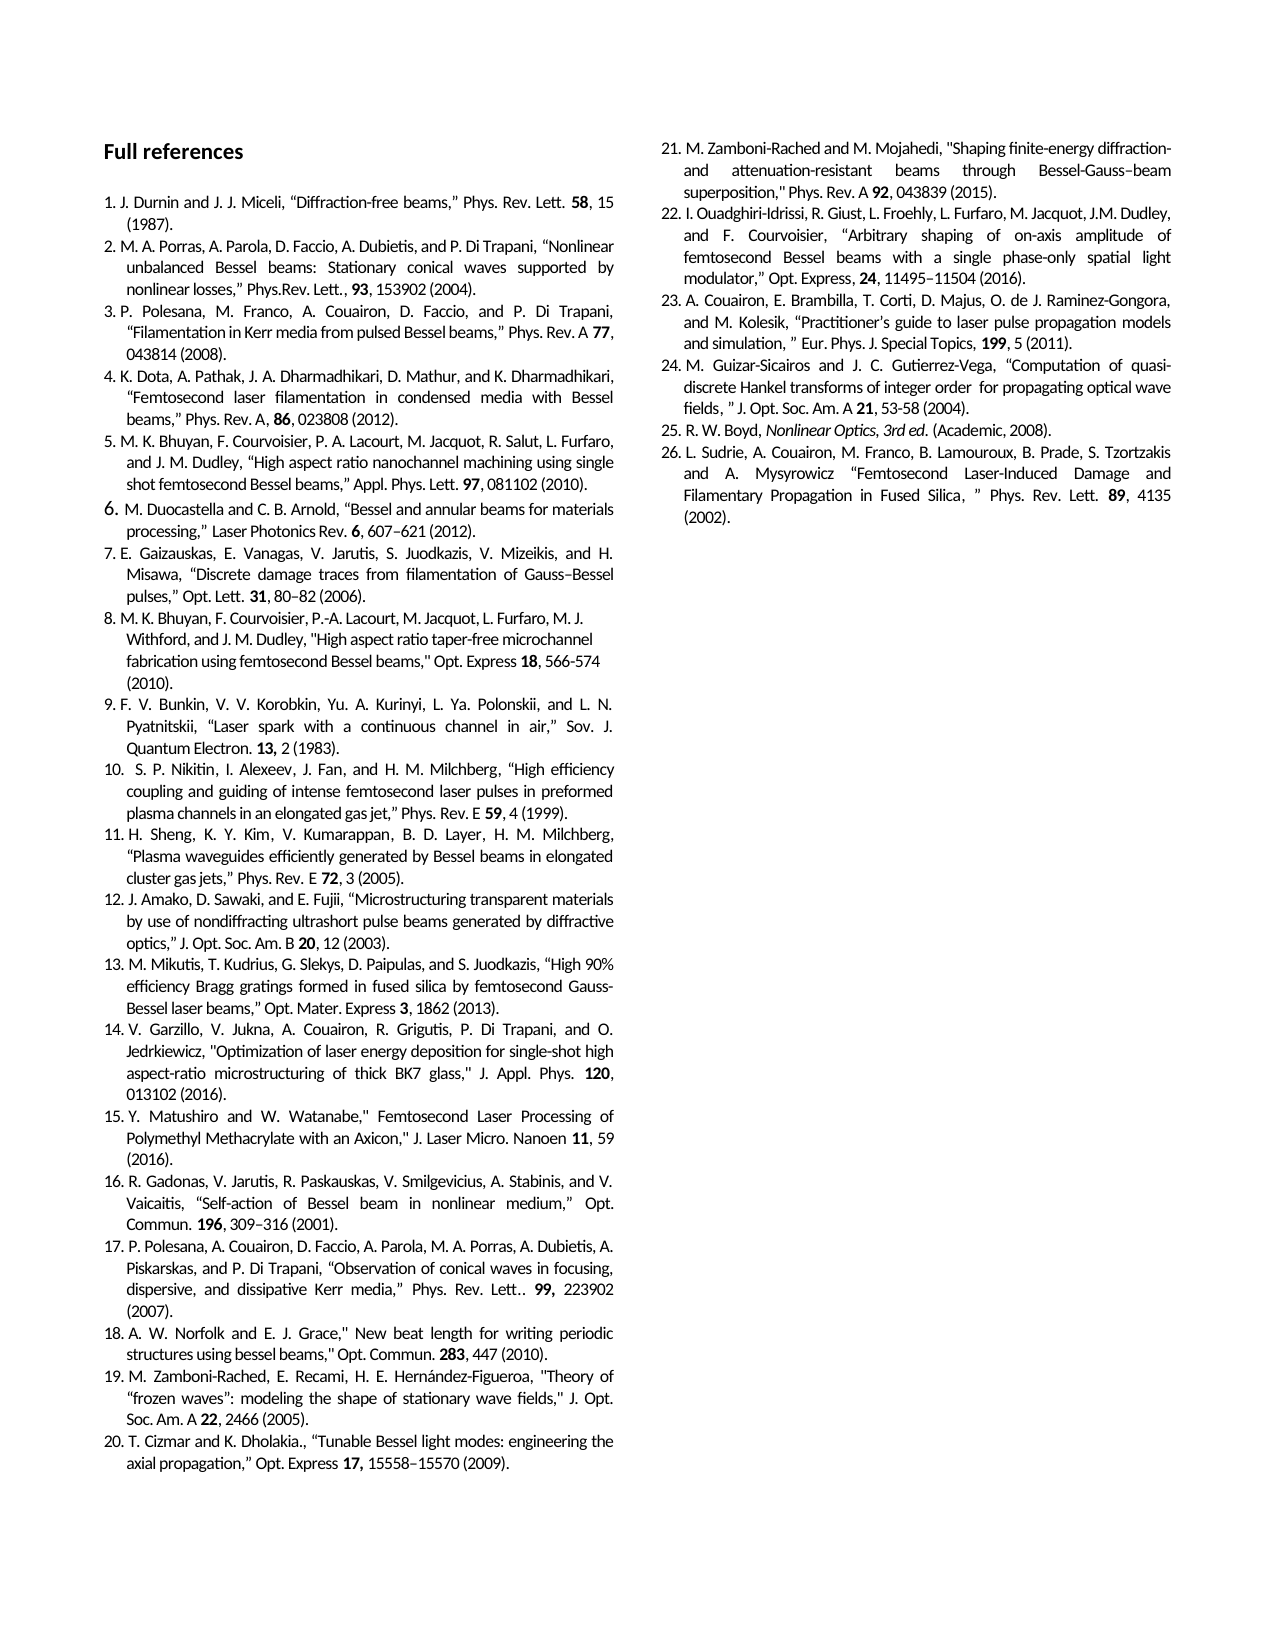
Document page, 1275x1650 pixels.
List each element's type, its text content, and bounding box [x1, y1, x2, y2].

text M. Zamboni-Rached and M. Mojahedi, "Shaping finite-energy diffraction- and attenuation-resistant beams through Bessel-Gauss–beam superposition," Phys. Rev. A 92, 043839 (2015). [661, 137, 1171, 202]
text S. P. Nikitin, I. Alexeev, J. Fan, and H. M. Milchberg, “High efficiency coupling and guiding of intense femtosecond laser pulses in preformed plasma channels in an elongated gas jet,” Phys. Rev. E 59, 4 (1999). [103, 758, 614, 823]
text M. K. Bhuyan, F. Courvoisier, P. A. Lacourt, M. Jacquot, R. Salut, L. Furfaro, and J. M. Dudley, “High aspect ratio nanochannel machining using single shot femtosecond Bessel beams,” Appl. Phys. Lett. 97, 081102 (2010). [103, 430, 614, 495]
text M. Zamboni-Rached, E. Recami, H. E. Hernández-Figueroa, "Theory of “frozen waves”: modeling the shape of stationary wave fields," J. Opt. Soc. Am. A 22, 2466 (2005). [103, 1365, 614, 1430]
text V. Garzillo, V. Jukna, A. Couairon, R. Grigutis, P. Di Trapani, and O. Jedrkiewicz, "Optimization of laser energy deposition for single-shot high aspect-ratio microstructuring of thick BK7 glass," J. Appl. Phys. 120, 013102 (2016). [103, 1018, 614, 1105]
text E. Gaizauskas, E. Vanagas, V. Jarutis, S. Juodkazis, V. Mizeikis, and H. Misawa, “Discrete damage traces from filamentation of Gauss–Bessel pulses,” Opt. Lett. 31, 80–82 (2006). [103, 542, 614, 607]
text M. Mikutis, T. Kudrius, G. Slekys, D. Paipulas, and S. Juodkazis, “High 90% efficiency Bragg gratings formed in fused silica by femtosecond Gauss-Bessel laser beams,” Opt. Mater. Express 3, 1862 (2013). [103, 953, 614, 1018]
text L. Sudrie, A. Couairon, M. Franco, B. Lamouroux, B. Prade, S. Tzortzakis and A. Mysyrowicz “Femtosecond Laser-Induced Damage and Filamentary Propagation in Fused Silica, ” Phys. Rev. Lett. 89, 4135 (2002). [661, 441, 1171, 527]
list M. A. Porras, A. Parola, D. Faccio, A. Dubietis, and P. Di Trapani, “Nonlinear unbalanced Bessel beams: Stationary conical waves supported by nonlinear losses,” Phys.Rev. Lett., 93, 153902 (2004). [103, 235, 614, 300]
list J. Durnin and J. J. Miceli, “Diffraction-free beams,” Phys. Rev. Lett. 58, 15 (1987). [103, 191, 614, 235]
text P. Polesana, A. Couairon, D. Faccio, A. Parola, M. A. Porras, A. Dubietis, A. Piskarskas, and P. Di Trapani, “Observation of conical waves in focusing, dispersive, and dissipative Kerr media,” Phys. Rev. Lett.. 99, 223902 (2007). [103, 1235, 614, 1322]
text F. V. Bunkin, V. V. Korobkin, Yu. A. Kurinyi, L. Ya. Polonskii, and L. N. Pyatnitskii, “Laser spark with a continuous channel in air,” Sov. J. Quantum Electron. 13, 2 (1983). [103, 693, 614, 758]
text K. Dota, A. Pathak, J. A. Dharmadhikari, D. Mathur, and K. Dharmadhikari, “Femtosecond laser filamentation in condensed media with Bessel beams,” Phys. Rev. A, 86, 023808 (2012). [103, 365, 614, 430]
text A. W. Norfolk and E. J. Grace," New beat length for writing periodic structures using bessel beams," Opt. Commun. 283, 447 (2010). [103, 1322, 614, 1365]
text P. Polesana, M. Franco, A. Couairon, D. Faccio, and P. Di Trapani, “Filamentation in Kerr media from pulsed Bessel beams,” Phys. Rev. A 77, 043814 (2008). [103, 300, 614, 365]
text A. Couairon, E. Brambilla, T. Corti, D. Majus, O. de J. Raminez-Gongora, and M. Kolesik, “Practitioner’s guide to laser pulse propagation models and simulation, ” Eur. Phys. J. Special Topics, 199, 5 (2011). [661, 289, 1171, 354]
text I. Ouadghiri-Idrissi, R. Giust, L. Froehly, L. Furfaro, M. Jacquot, J.M. Dudley, and F. Courvoisier, “Arbitrary shaping of on-axis amplitude of femtosecond Bessel beams with a single phase-only spatial light modulator,” Opt. Express, 24, 11495–11504 (2016). [661, 202, 1171, 289]
text M. K. Bhuyan, F. Courvoisier, P.-A. Lacourt, M. Jacquot, L. Furfaro, M. J. Withford, and J. M. Dudley, "High aspect ratio taper-free microchannel fabrication using femtosecond Bessel beams," Opt. Express 18, 566-574 (2010). [103, 607, 614, 693]
text M. Guizar-Sicairos and J. C. Gutierrez-Vega, “Computation of quasi-discrete Hankel transforms of integer order for propagating optical wave fields, ” J. Opt. Soc. Am. A 21, 53-58 (2004). [661, 354, 1171, 419]
text M. Duocastella and C. B. Arnold, “Bessel and annular beams for materials processing,” Laser Photonics Rev. 6, 607–621 (2012). [103, 495, 614, 542]
text J. Amako, D. Sawaki, and E. Fujii, “Microstructuring transparent materials by use of nondiffracting ultrashort pulse beams generated by diffractive optics,” J. Opt. Soc. Am. B 20, 12 (2003). [103, 888, 614, 953]
text R. W. Boyd, Nonlinear Optics, 3rd ed. (Academic, 2008). [661, 419, 1171, 441]
text Y. Matushiro and W. Watanabe," Femtosecond Laser Processing of Polymethyl Methacrylate with an Axicon," J. Laser Micro. Nanoen 11, 59 (2016). [103, 1105, 614, 1170]
text Full references [103, 137, 614, 166]
text H. Sheng, K. Y. Kim, V. Kumarappan, B. D. Layer, H. M. Milchberg, “Plasma waveguides efficiently generated by Bessel beams in elongated cluster gas jets,” Phys. Rev. E 72, 3 (2005). [103, 823, 614, 888]
text T. Cizmar and K. Dholakia., “Tunable Bessel light modes: engineering the axial propagation,” Opt. Express 17, 15558–15570 (2009). [103, 1430, 614, 1473]
text R. Gadonas, V. Jarutis, R. Paskauskas, V. Smilgevicius, A. Stabinis, and V. Vaicaitis, “Self-action of Bessel beam in nonlinear medium,” Opt. Commun. 196, 309–316 (2001). [103, 1170, 614, 1235]
